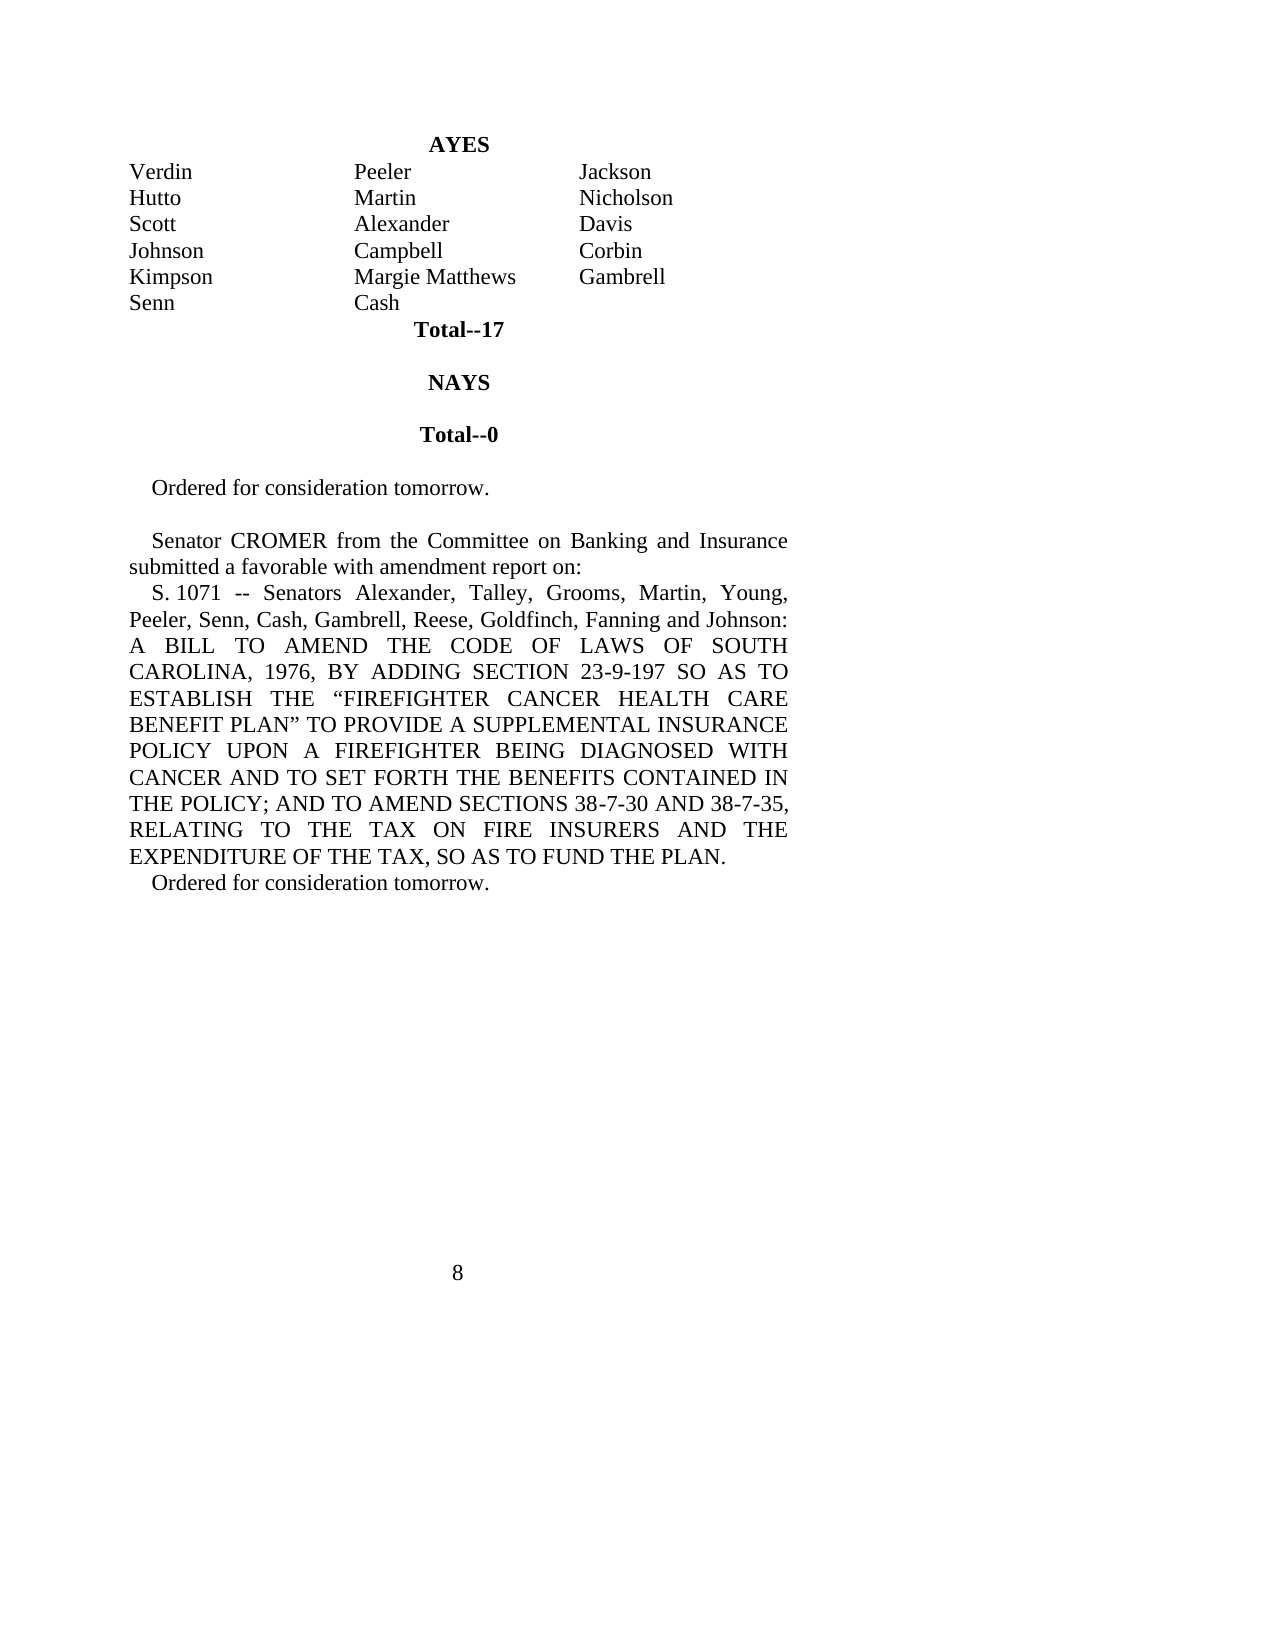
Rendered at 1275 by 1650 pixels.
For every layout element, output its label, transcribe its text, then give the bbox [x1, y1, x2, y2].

text Senator CROMER from the Committee on Banking and Insurance submitted a favorable with amendment report on: [129, 527, 789, 579]
text Senn Cash [129, 289, 789, 316]
text Ordered for consideration tomorrow. [129, 869, 789, 896]
text Total--0 [129, 421, 789, 448]
text Hutto Martin Nicholson [129, 184, 789, 210]
text Verdin Peeler Jackson [129, 158, 789, 184]
text AYES [129, 131, 789, 158]
text NAYS [129, 368, 789, 395]
text Johnson Campbell Corbin [129, 237, 789, 263]
text Scott Alexander Davis [129, 210, 789, 237]
text Ordered for consideration tomorrow. [129, 474, 789, 500]
text Kimpson Margie Matthews Gambrell [129, 263, 789, 289]
text S. 1071 -- Senators Alexander, Talley, Grooms, Martin, Young, Peeler, Senn, Cash, Gambrell, Reese, Goldfinch, Fanning and Johnson: A BILL TO AMEND THE CODE OF LAWS OF SOUTH CAROLINA, 1976, BY ADDING SECTION 23-9-197 SO AS TO ESTABLISH THE “FIREFIGHTER CANCER HEALTH CARE BENEFIT PLAN” TO PROVIDE A SUPPLEMENTAL INSURANCE POLICY UPON A FIREFIGHTER BEING DIAGNOSED WITH CANCER AND TO SET FORTH THE BENEFITS CONTAINED IN THE POLICY; AND TO AMEND SECTIONS 38-7-30 AND 38-7-35, RELATING TO THE TAX ON FIRE INSURERS AND THE EXPENDITURE OF THE TAX, SO AS TO FUND THE PLAN. [129, 579, 789, 869]
text Total--17 [129, 316, 789, 342]
